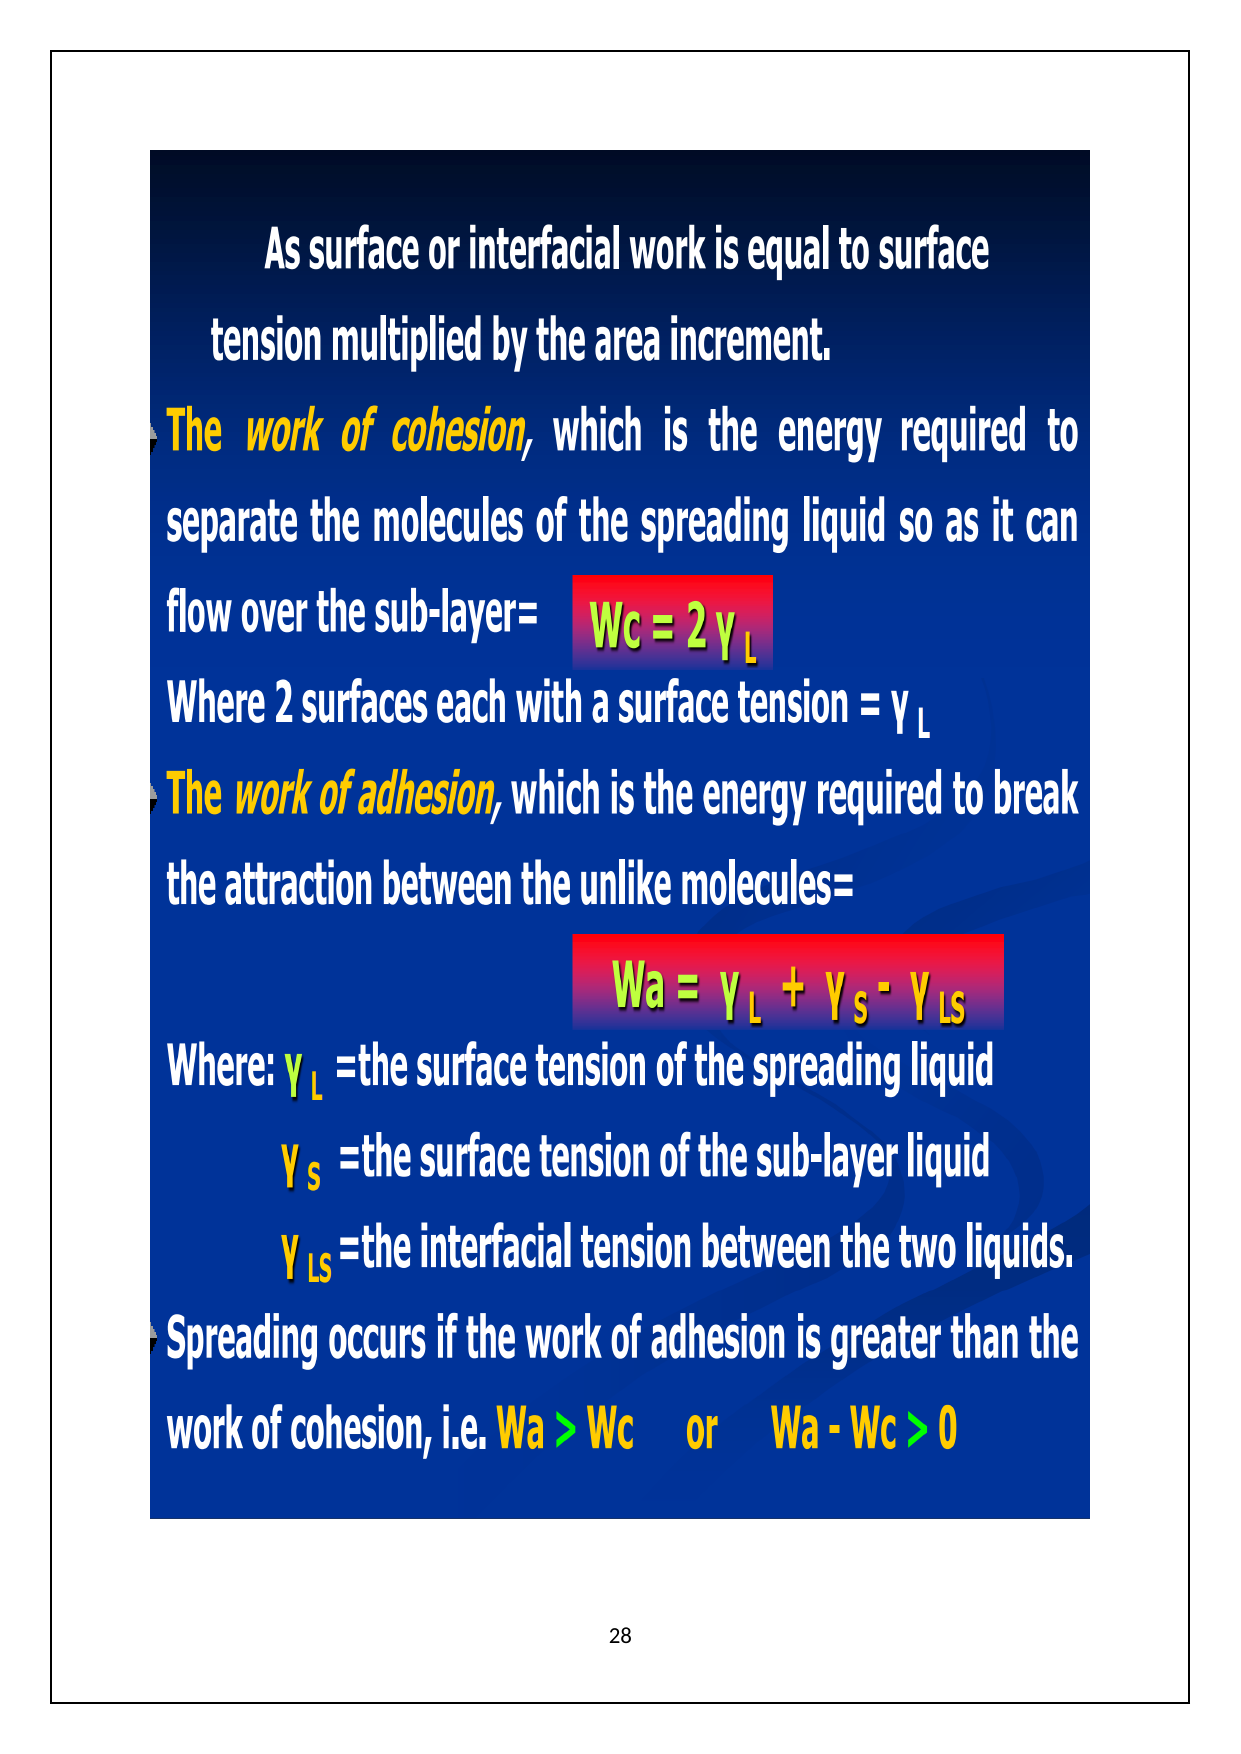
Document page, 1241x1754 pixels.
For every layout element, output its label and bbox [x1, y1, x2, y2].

picture [150, 150, 1090, 1519]
